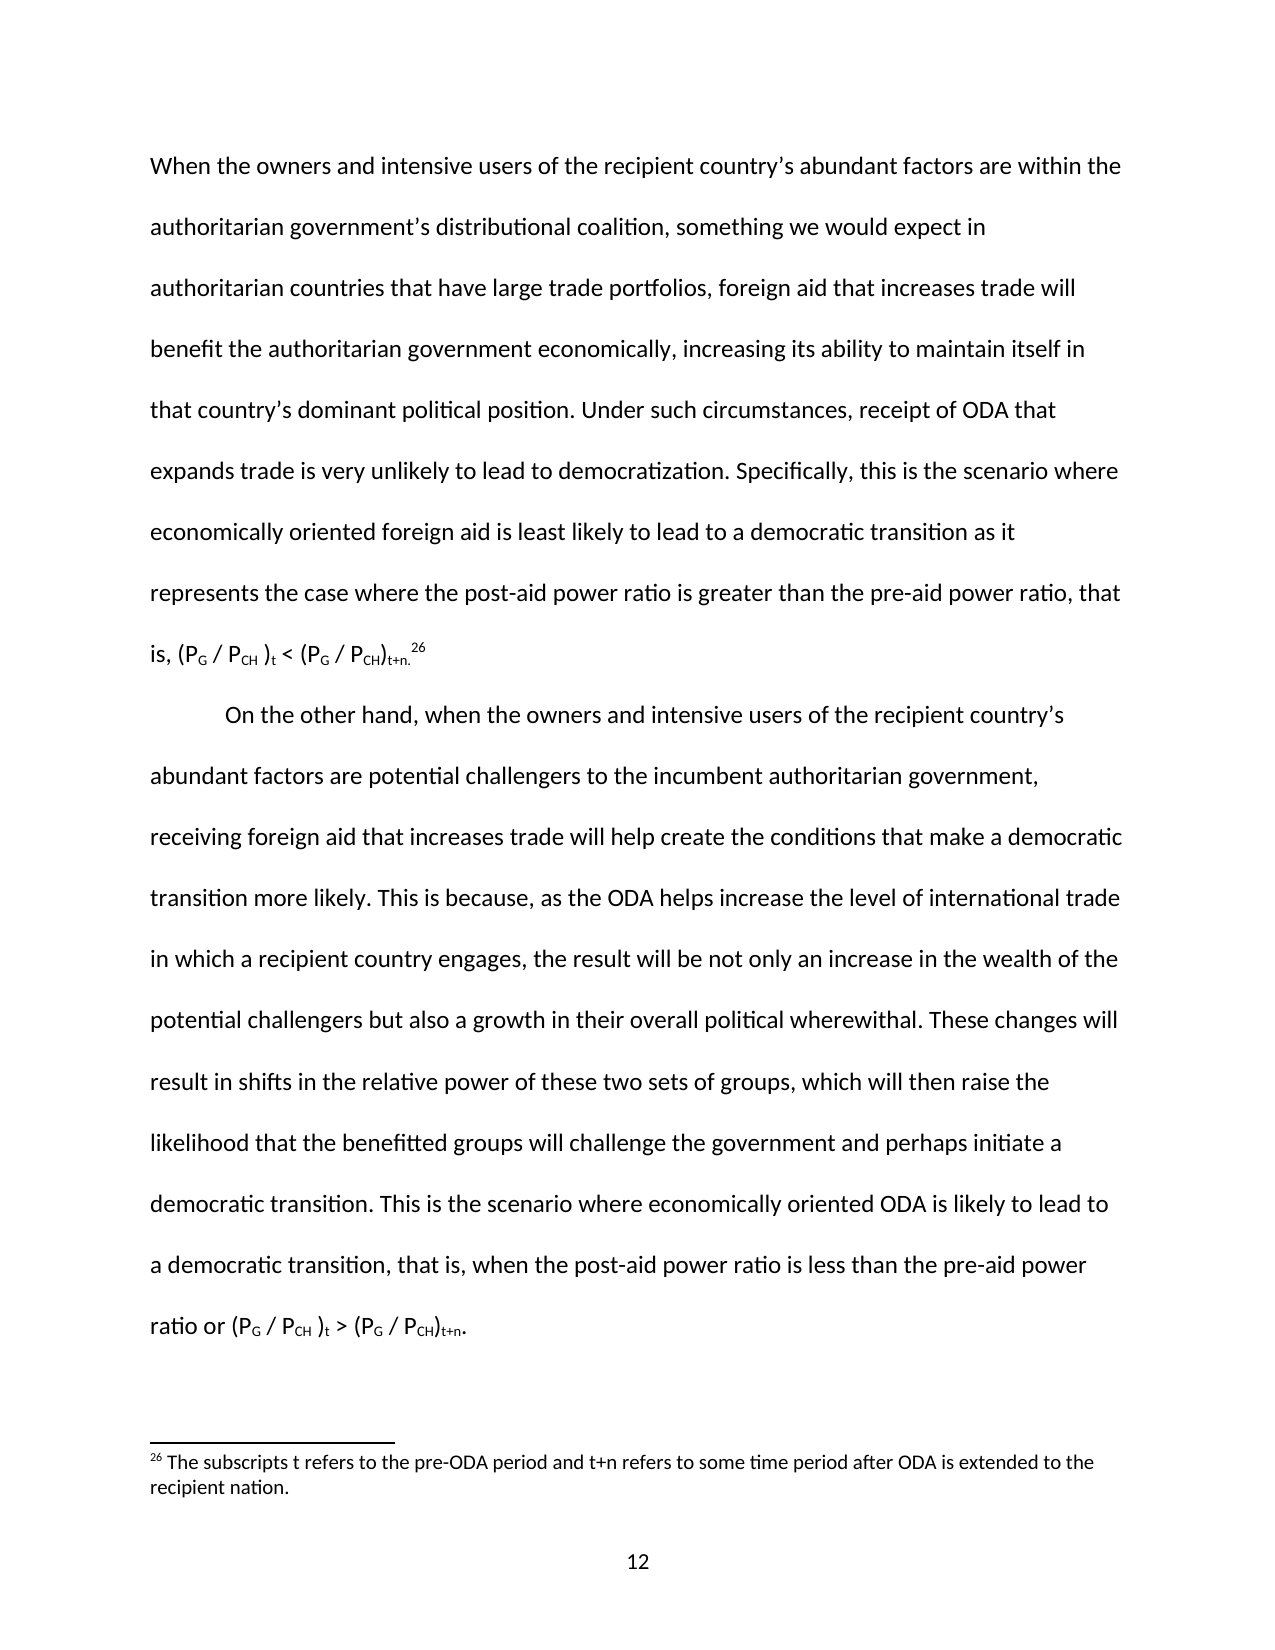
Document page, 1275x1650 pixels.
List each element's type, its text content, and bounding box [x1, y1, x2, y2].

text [150, 150, 1125, 669]
text On the other hand, when the owners and intensive users of the recipient country’s abundant factors are potential challengers to the incumbent authoritarian government, receiving foreign aid that increases trade will help create the conditions that make a democratic transition more likely. This is because, as the ODA helps increase the level of international trade in which a recipient country engages, the result will be not only an increase in the wealth of the potential challengers but also a growth in their overall political wherewithal. These changes will result in shifts in the relative power of these two sets of groups, which will then raise the likelihood that the benefitted groups will challenge the government and perhaps initiate a democratic transition. This is the scenario where economically oriented ODA is likely to lead to a democratic transition, that is, when the post-aid power ratio is less than the pre-aid power ratio or (PG / PCH )t > (PG / PCH)t+n. [150, 699, 1125, 1340]
